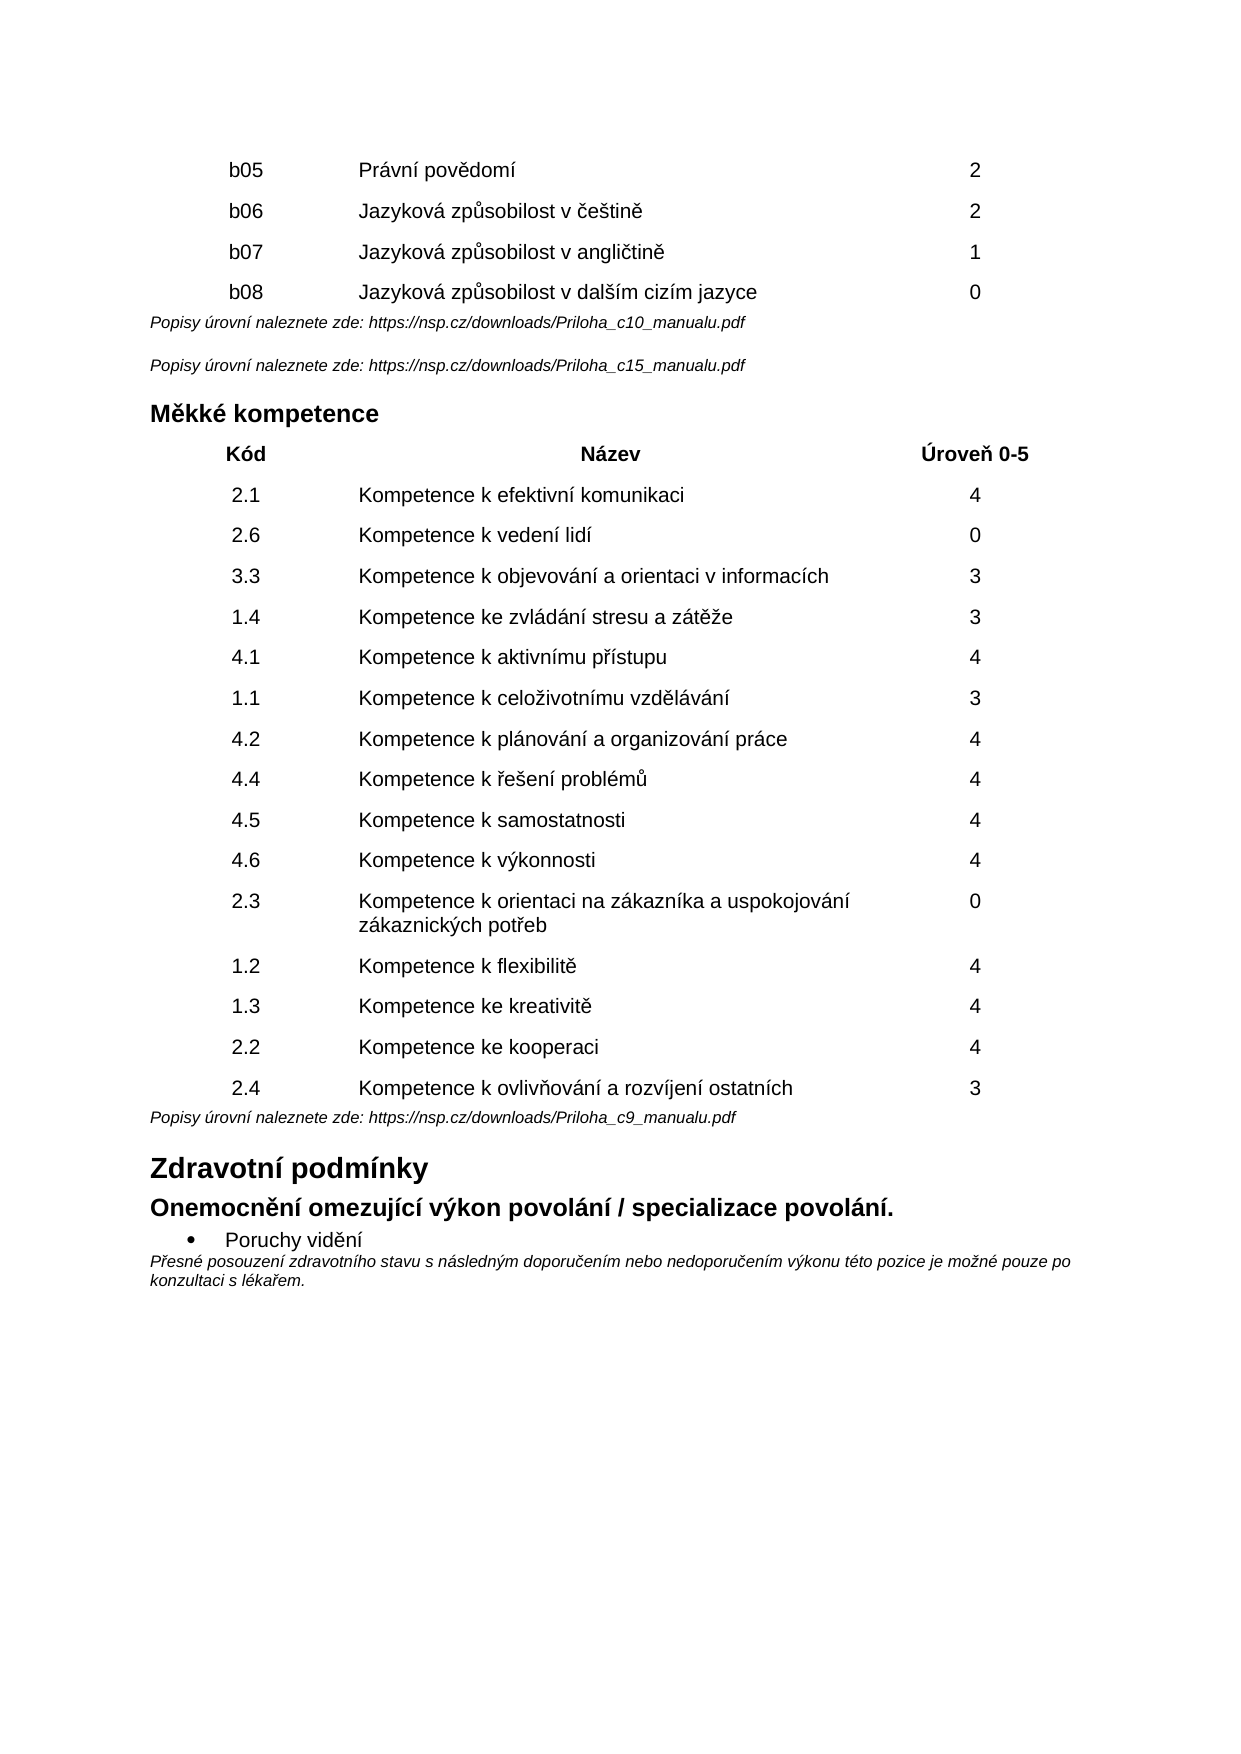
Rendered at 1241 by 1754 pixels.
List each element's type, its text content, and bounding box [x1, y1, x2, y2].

text Popisy úrovní naleznete zde: https://nsp.cz/downloads/Priloha_c9_manualu.pdf [150, 1108, 1090, 1127]
table_cell 2.2 [142, 1026, 350, 1067]
table_cell 4.4 [142, 759, 350, 799]
table_cell Kompetence ke kooperaci [350, 1026, 871, 1067]
table_cell Kompetence ke zvládání stresu a zátěže [350, 596, 871, 637]
table_cell Kompetence ke kreativitě [350, 986, 871, 1026]
table_cell b07 [142, 231, 350, 272]
table_cell 4.1 [142, 637, 350, 677]
table_cell 1 [871, 231, 1079, 272]
table_cell Kompetence k samostatnosti [350, 799, 871, 840]
table_cell 1.1 [142, 678, 350, 718]
table_cell 2 [871, 150, 1079, 191]
table_cell 2.3 [142, 881, 350, 945]
table_cell 2.1 [142, 474, 350, 515]
table_cell 4 [871, 986, 1079, 1026]
subtitle Onemocnění omezující výkon povolání / specializace povolání. [150, 1193, 1090, 1221]
table_cell 4 [871, 840, 1079, 881]
table_header Kód [142, 434, 350, 474]
table_cell b08 [142, 272, 350, 312]
table_cell 1.3 [142, 986, 350, 1026]
table_cell 4 [871, 474, 1079, 515]
table_cell 4 [871, 718, 1079, 759]
table_cell 2 [871, 191, 1079, 231]
subtitle Měkké kompetence [150, 399, 1090, 427]
text Přesné posouzení zdravotního stavu s následným doporučením nebo nedoporučením výkonu této pozice je možné pouze po konzultaci s lékařem. [150, 1252, 1090, 1290]
table_cell Právní povědomí [350, 150, 871, 191]
table_cell b05 [142, 150, 350, 191]
table_cell 3.3 [142, 556, 350, 596]
table_cell 3 [871, 556, 1079, 596]
text Popisy úrovní naleznete zde: https://nsp.cz/downloads/Priloha_c10_manualu.pdf [150, 312, 1090, 332]
table_cell Kompetence k plánování a organizování práce [350, 718, 871, 759]
table_cell 4 [871, 1026, 1079, 1067]
table_cell Jazyková způsobilost v češtině [350, 191, 871, 231]
table_cell 3 [871, 678, 1079, 718]
table_cell 4 [871, 759, 1079, 799]
table_cell Jazyková způsobilost v dalším cizím jazyce [350, 272, 871, 312]
table_cell 4.2 [142, 718, 350, 759]
table_cell Kompetence k efektivní komunikaci [350, 474, 871, 515]
table_header Název [350, 434, 871, 474]
table_cell 3 [871, 596, 1079, 637]
text Popisy úrovní naleznete zde: https://nsp.cz/downloads/Priloha_c15_manualu.pdf [150, 356, 1090, 375]
table_cell Kompetence k vedení lidí [350, 515, 871, 556]
table_cell 4 [871, 637, 1079, 677]
table_cell Kompetence k řešení problémů [350, 759, 871, 799]
table_header Úroveň 0-5 [871, 434, 1079, 474]
table_cell 3 [871, 1067, 1079, 1108]
table_cell 2.6 [142, 515, 350, 556]
table_cell 0 [871, 515, 1079, 556]
table_cell Kompetence k objevování a orientaci v informacích [350, 556, 871, 596]
table_cell Jazyková způsobilost v angličtině [350, 231, 871, 272]
table_cell 4.5 [142, 799, 350, 840]
table_cell 1.4 [142, 596, 350, 637]
table_cell 1.2 [142, 945, 350, 986]
table_cell Kompetence k flexibilitě [350, 945, 871, 986]
table_cell b06 [142, 191, 350, 231]
table_cell 4 [871, 799, 1079, 840]
subtitle Zdravotní podmínky [150, 1151, 1090, 1184]
table_cell Kompetence k výkonnosti [350, 840, 871, 881]
list Poruchy vidění [187, 1228, 1090, 1252]
table_cell 2.4 [142, 1067, 350, 1108]
table_cell Kompetence k orientaci na zákazníka a uspokojování zákaznických potřeb [350, 881, 871, 945]
table_cell 4 [871, 945, 1079, 986]
table_cell Kompetence k ovlivňování a rozvíjení ostatních [350, 1067, 871, 1108]
table_cell Kompetence k celoživotnímu vzdělávání [350, 678, 871, 718]
table_cell 0 [871, 272, 1079, 312]
table_cell 4.6 [142, 840, 350, 881]
table_cell Kompetence k aktivnímu přístupu [350, 637, 871, 677]
table_cell 0 [871, 881, 1079, 945]
